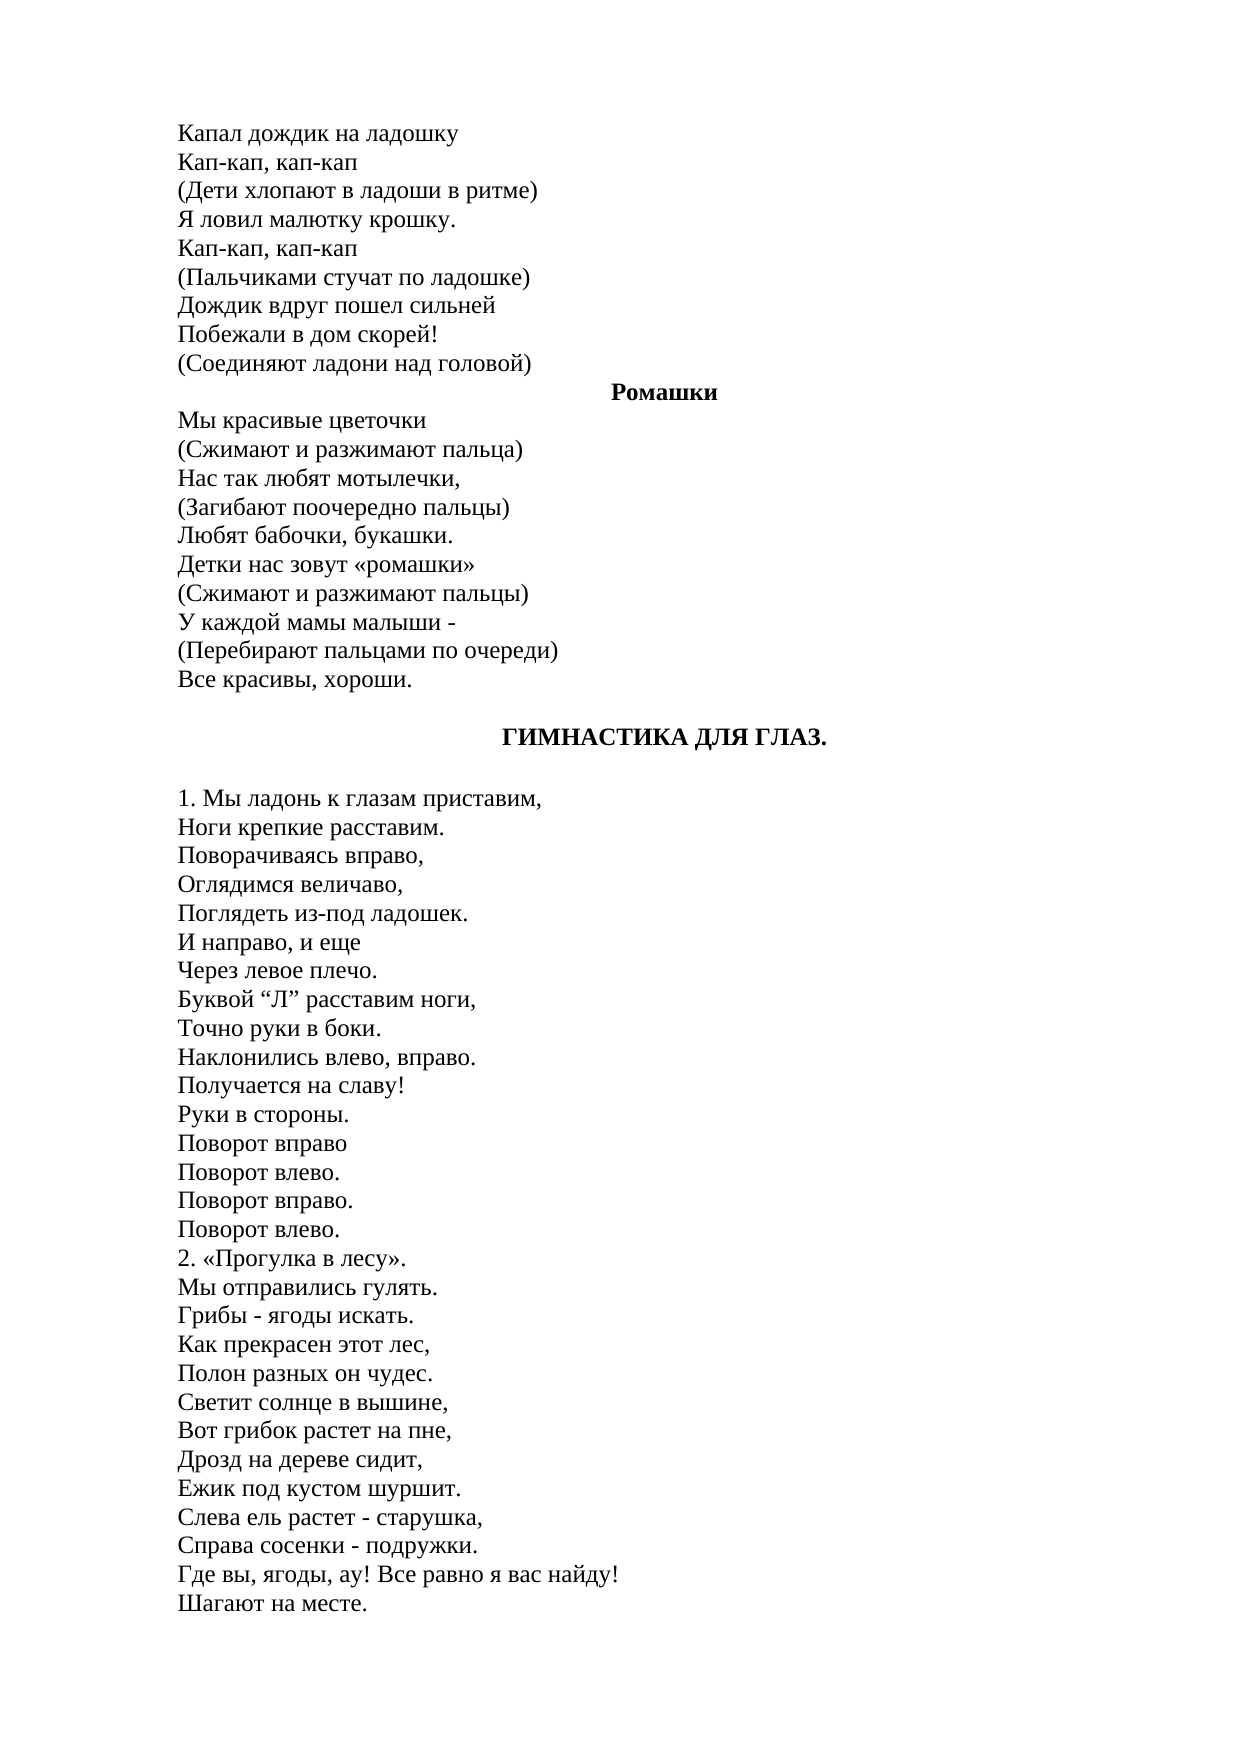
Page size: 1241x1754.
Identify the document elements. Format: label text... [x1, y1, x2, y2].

text (Сжимают и разжимают пальцы) [177, 578, 1152, 607]
text И направо, и еще [177, 927, 1152, 956]
text 1. Мы ладонь к глазам приставим, [177, 783, 1152, 812]
text Получается на славу! [177, 1071, 1152, 1099]
text Поворот влево. [177, 1214, 1152, 1243]
text Капал дождик на ладошку [177, 118, 1152, 147]
text 2. «Прогулка в лесу». [177, 1243, 1152, 1272]
text Как прекрасен этот лес, [177, 1329, 1152, 1358]
text Поглядеть из-под ладошек. [177, 898, 1152, 927]
text (Перебирают пальцами по очереди) [177, 636, 1152, 664]
text (Пальчиками стучат по ладошке) [177, 262, 1152, 291]
text Слева ель растет - старушка, [177, 1502, 1152, 1531]
text Руки в стороны. [177, 1099, 1152, 1128]
text Поворот вправо. [177, 1186, 1152, 1214]
text Нас так любят мотылечки, [177, 463, 1152, 492]
text Дрозд на дереве сидит, [177, 1444, 1152, 1473]
text Буквой “Л” расставим ноги, [177, 984, 1152, 1013]
text Поворот влево. [177, 1157, 1152, 1186]
text Поворачиваясь вправо, [177, 841, 1152, 869]
text Дождик вдруг пошел сильней [177, 291, 1152, 319]
text ГИМНАСТИКА ДЛЯ ГЛАЗ. [177, 722, 1152, 751]
text Ромашки [177, 377, 1152, 406]
text Мы красивые цветочки [177, 406, 1152, 434]
text (Дети хлопают в ладоши в ритме) [177, 176, 1152, 204]
text Точно руки в боки. [177, 1013, 1152, 1042]
text Кап-кап, кап-кап [177, 147, 1152, 176]
text Вот грибок растет на пне, [177, 1416, 1152, 1444]
text Наклонились влево, вправо. [177, 1042, 1152, 1071]
text Ноги крепкие расставим. [177, 812, 1152, 841]
text (Загибают поочередно пальцы) [177, 492, 1152, 521]
text Полон разных он чудес. [177, 1358, 1152, 1387]
text Грибы - ягоды искать. [177, 1301, 1152, 1329]
text Оглядимся величаво, [177, 869, 1152, 898]
text Мы отправились гулять. [177, 1272, 1152, 1301]
text Детки нас зовут «ромашки» [177, 549, 1152, 578]
text Любят бабочки, букашки. [177, 521, 1152, 549]
text Справа сосенки - подружки. [177, 1531, 1152, 1559]
text Шагают на месте. [177, 1588, 1152, 1617]
text У каждой мамы малыши - [177, 607, 1152, 636]
text Через левое плечо. [177, 956, 1152, 984]
text Поворот вправо [177, 1128, 1152, 1157]
text Светит солнце в вышине, [177, 1387, 1152, 1416]
text Побежали в дом скорей! [177, 319, 1152, 348]
text Я ловил малютку крошку. [177, 204, 1152, 233]
text (Соединяют ладони над головой) [177, 348, 1152, 377]
text Все красивы, хороши. [177, 664, 1152, 693]
text Кап-кап, кап-кап [177, 233, 1152, 262]
text Где вы, ягоды, ау! Все равно я вас найду! [177, 1559, 1152, 1588]
text Ежик под кустом шуршит. [177, 1473, 1152, 1502]
text (Сжимают и разжимают пальца) [177, 434, 1152, 463]
